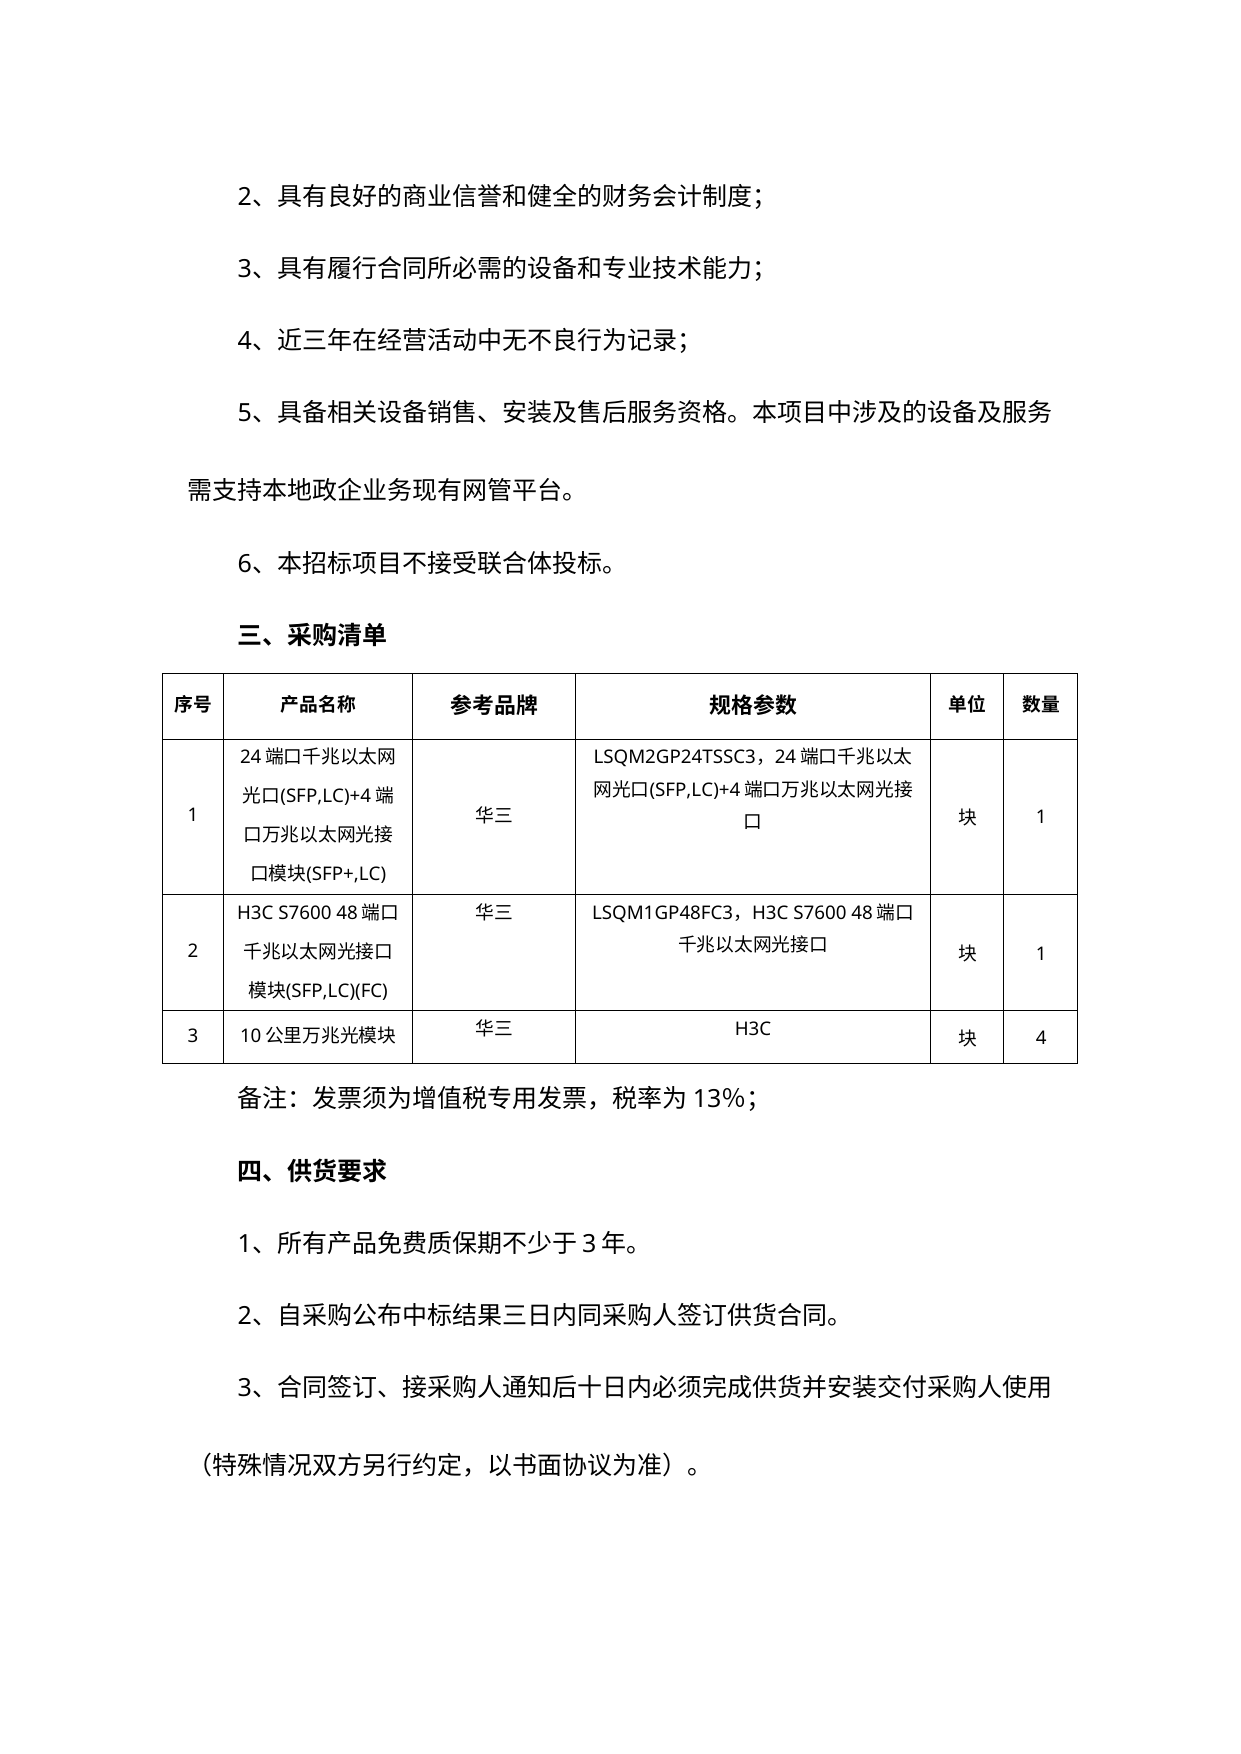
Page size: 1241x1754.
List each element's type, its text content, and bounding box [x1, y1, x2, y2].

text 2、具有良好的商业信誉和健全的财务会计制度； [187, 162, 1053, 227]
table_header 参考品牌 [413, 674, 575, 738]
table_cell 块 [931, 1011, 1003, 1063]
table_header 数量 [1004, 674, 1077, 738]
table_cell 10公里万兆光模块 [224, 1011, 412, 1063]
table_cell 24端口千兆以太网光口(SFP,LC)+4端口万兆以太网光接口模块(SFP+,LC) [224, 740, 412, 894]
table_cell 块 [931, 895, 1003, 1010]
table_cell 3 [163, 1011, 223, 1063]
table_header 序号 [163, 674, 223, 738]
table_cell 华三 [413, 1011, 575, 1063]
table_cell 华三 [413, 740, 575, 894]
text 1、所有产品免费质保期不少于3年。 [187, 1209, 1053, 1274]
text 四、供货要求 [187, 1137, 1053, 1202]
table_cell H3C S7600 48端口千兆以太网光接口模块(SFP,LC)(FC) [224, 895, 412, 1010]
table_cell H3C [576, 1011, 930, 1063]
table_cell LSQM1GP48FC3，H3C S7600 48端口千兆以太网光接口 [576, 895, 930, 1010]
table_header 单位 [931, 674, 1003, 738]
text 三、采购清单 [187, 601, 1053, 666]
table_header 产品名称 [224, 674, 412, 738]
table_cell 1 [163, 740, 223, 894]
text 4、近三年在经营活动中无不良行为记录； [187, 306, 1053, 371]
table_cell 块 [931, 740, 1003, 894]
table_cell 1 [1004, 740, 1077, 894]
text 备注：发票须为增值税专用发票，税率为13％； [187, 1064, 1053, 1129]
table_header 规格参数 [576, 674, 930, 738]
text 5、具备相关设备销售、安装及售后服务资格。本项目中涉及的设备及服务需支持本地政企业务现有网管平台。 [187, 378, 1053, 521]
text 6、本招标项目不接受联合体投标。 [187, 529, 1053, 594]
text 2、自采购公布中标结果三日内同采购人签订供货合同。 [187, 1281, 1053, 1346]
text 3、具有履行合同所必需的设备和专业技术能力； [187, 234, 1053, 299]
table_cell 2 [163, 895, 223, 1010]
table_cell 4 [1004, 1011, 1077, 1063]
table_cell 1 [1004, 895, 1077, 1010]
table_cell 华三 [413, 895, 575, 1010]
text 3、合同签订、接采购人通知后十日内必须完成供货并安装交付采购人使用（特殊情况双方另行约定，以书面协议为准）。 [187, 1353, 1053, 1496]
table_cell LSQM2GP24TSSC3，24端口千兆以太网光口(SFP,LC)+4端口万兆以太网光接口 [576, 740, 930, 894]
